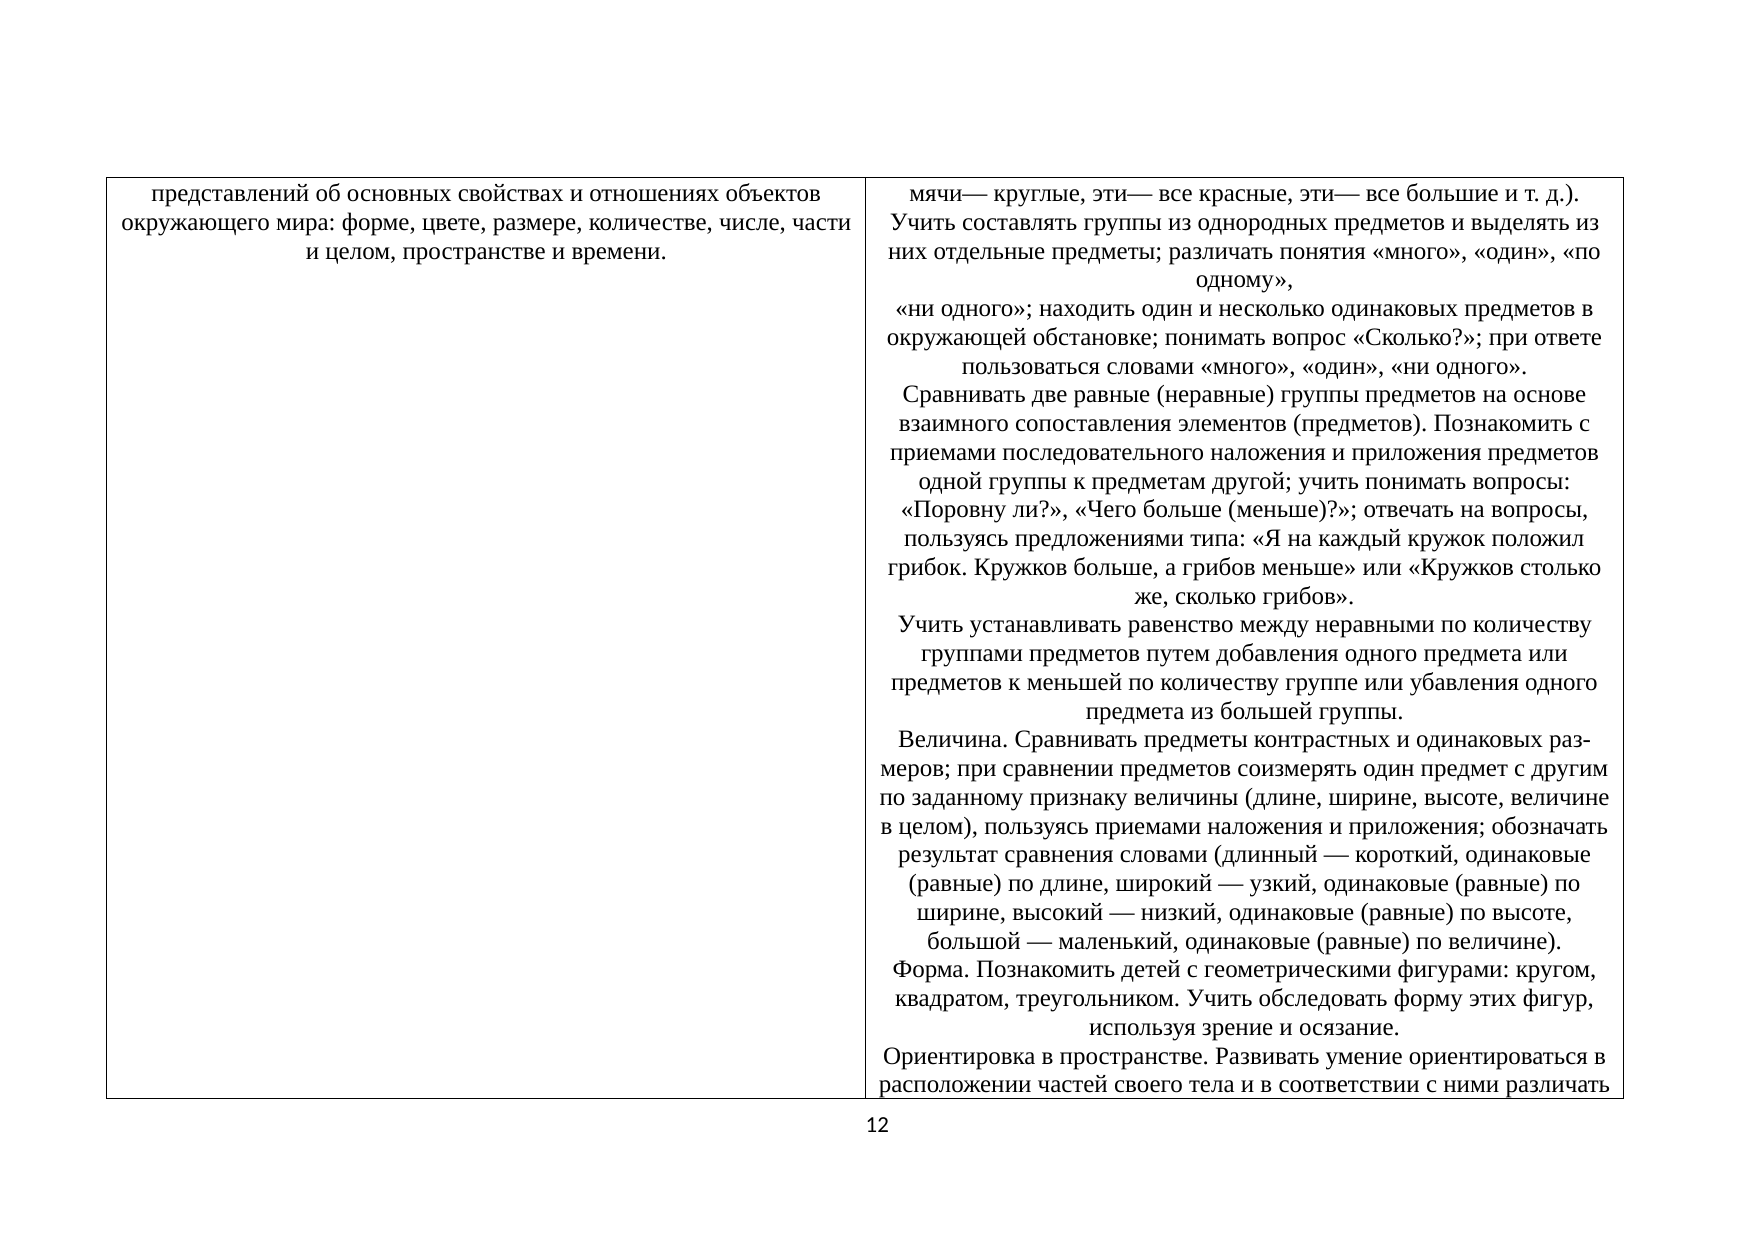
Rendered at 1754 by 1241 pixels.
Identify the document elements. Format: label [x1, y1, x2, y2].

table_cell [107, 178, 865, 1098]
table_cell [866, 178, 1623, 1098]
